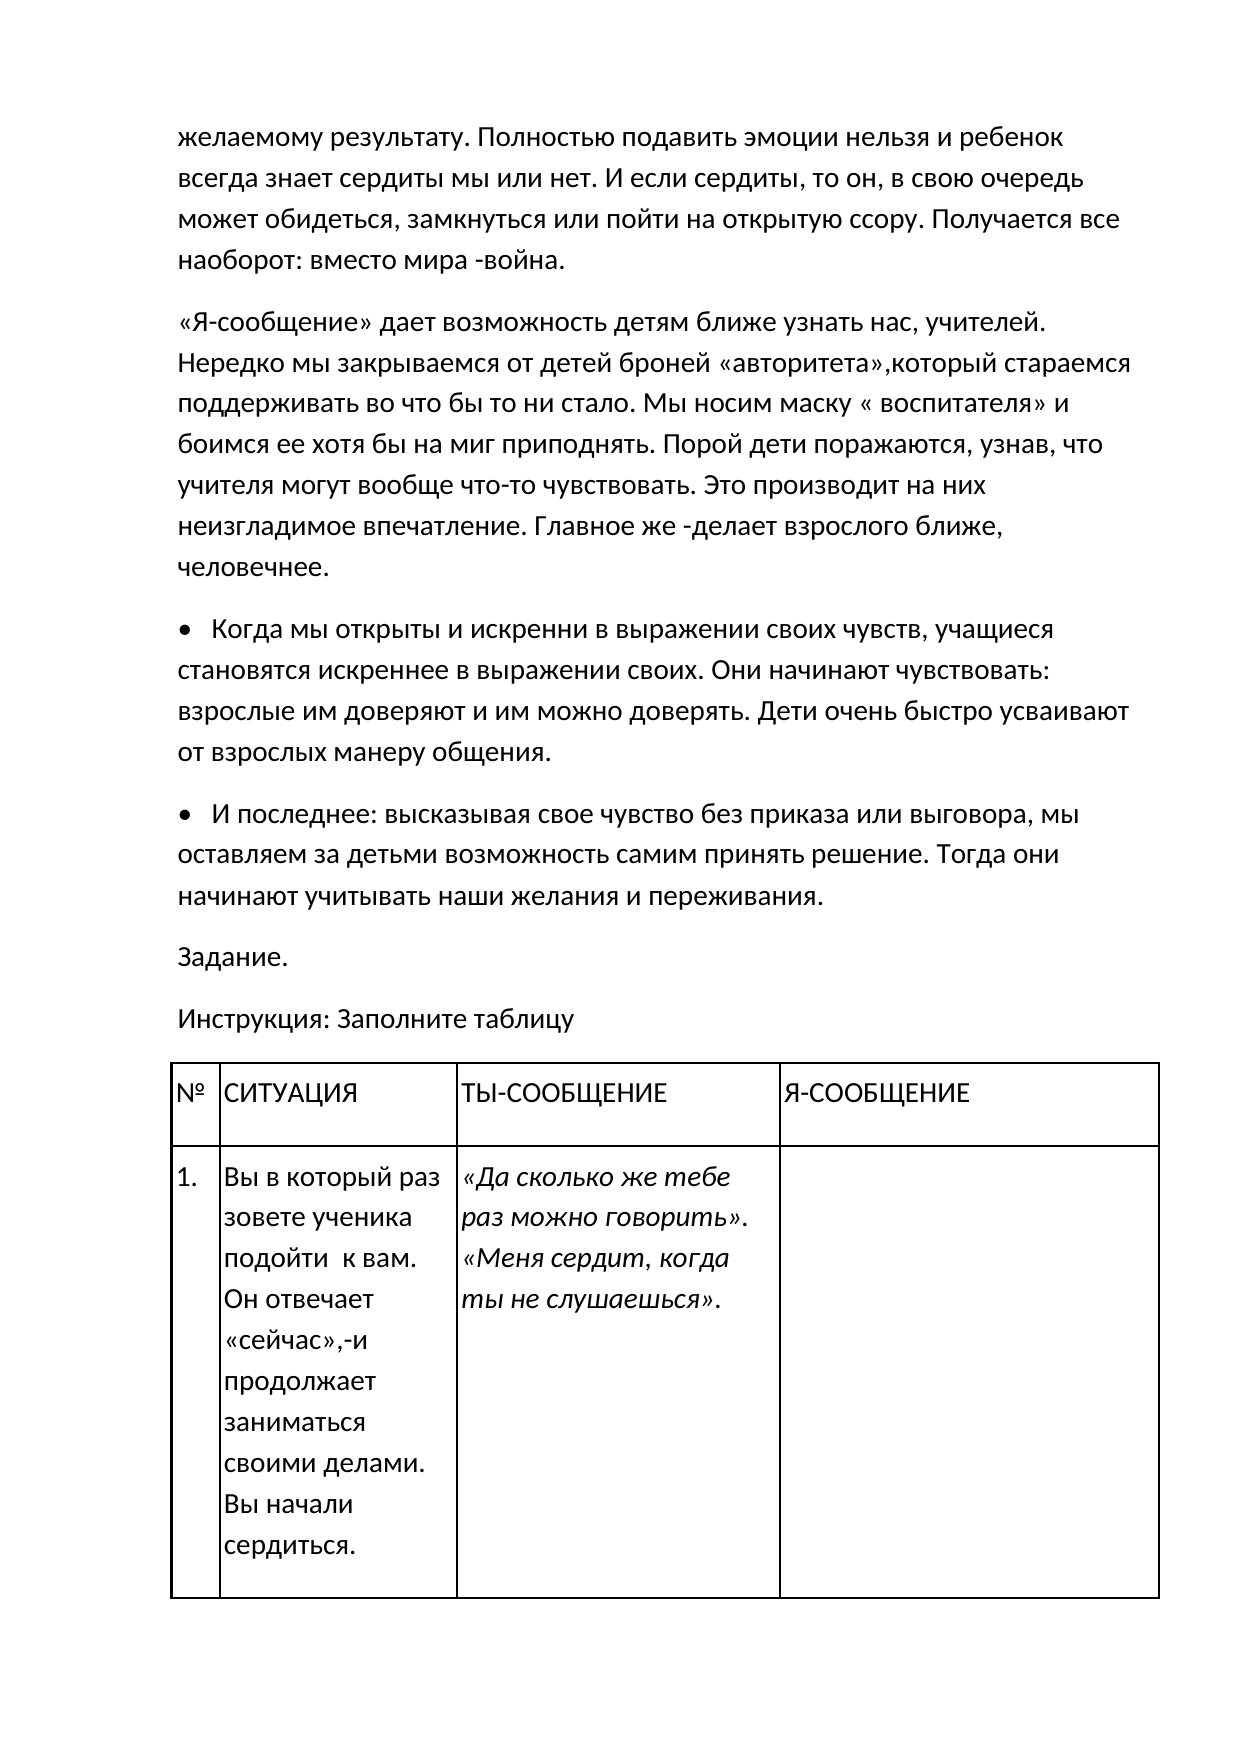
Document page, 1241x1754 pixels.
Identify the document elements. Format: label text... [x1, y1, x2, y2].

text Инструкция: Заполните таблицу [177, 1000, 1152, 1036]
table_header Я-СООБЩЕНИЕ [781, 1064, 1158, 1145]
table_cell Вы в который раз зовете ученика подойти к вам. Он отвечает «сейчас»,-и продолжает заниматься своими делами. Вы начали сердиться. [221, 1147, 456, 1597]
text • Когда мы открыты и искренни в выражении своих чувств, учащиеся становятся искреннее в выражении своих. Они начинают чувствовать: взрослые им доверяют и им можно доверять. Дети очень быстро усваивают от взрослых манеру общения. [177, 610, 1152, 768]
table_cell [781, 1147, 1158, 1597]
table_header ТЫ-СООБЩЕНИЕ [458, 1064, 779, 1145]
text • И последнее: высказывая свое чувство без приказа или выговора, мы оставляем за детьми возможность самим принять решение. Тогда они начинают учитывать наши желания и переживания. [177, 795, 1152, 912]
table_header № [173, 1064, 219, 1145]
table_header СИТУАЦИЯ [221, 1064, 456, 1145]
text Задание. [177, 938, 1152, 974]
table_cell «Да сколько же тебе раз можно говорить». «Меня сердит, когда ты не слушаешься». [458, 1147, 779, 1597]
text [177, 118, 1152, 277]
text «Я-сообщение» дает возможность детям ближе узнать нас, учителей. Нередко мы закрываемся от детей броней «авторитета»,который стараемся поддерживать во что бы то ни стало. Мы носим маску « воспитателя» и боимся ее хотя бы на миг приподнять. Порой дети поражаются, узнав, что учителя могут вообще что-то чувствовать. Это производит на них неизгладимое впечатление. Главное же -делает взрослого ближе, человечнее. [177, 303, 1152, 584]
table_cell 1. [173, 1147, 219, 1597]
